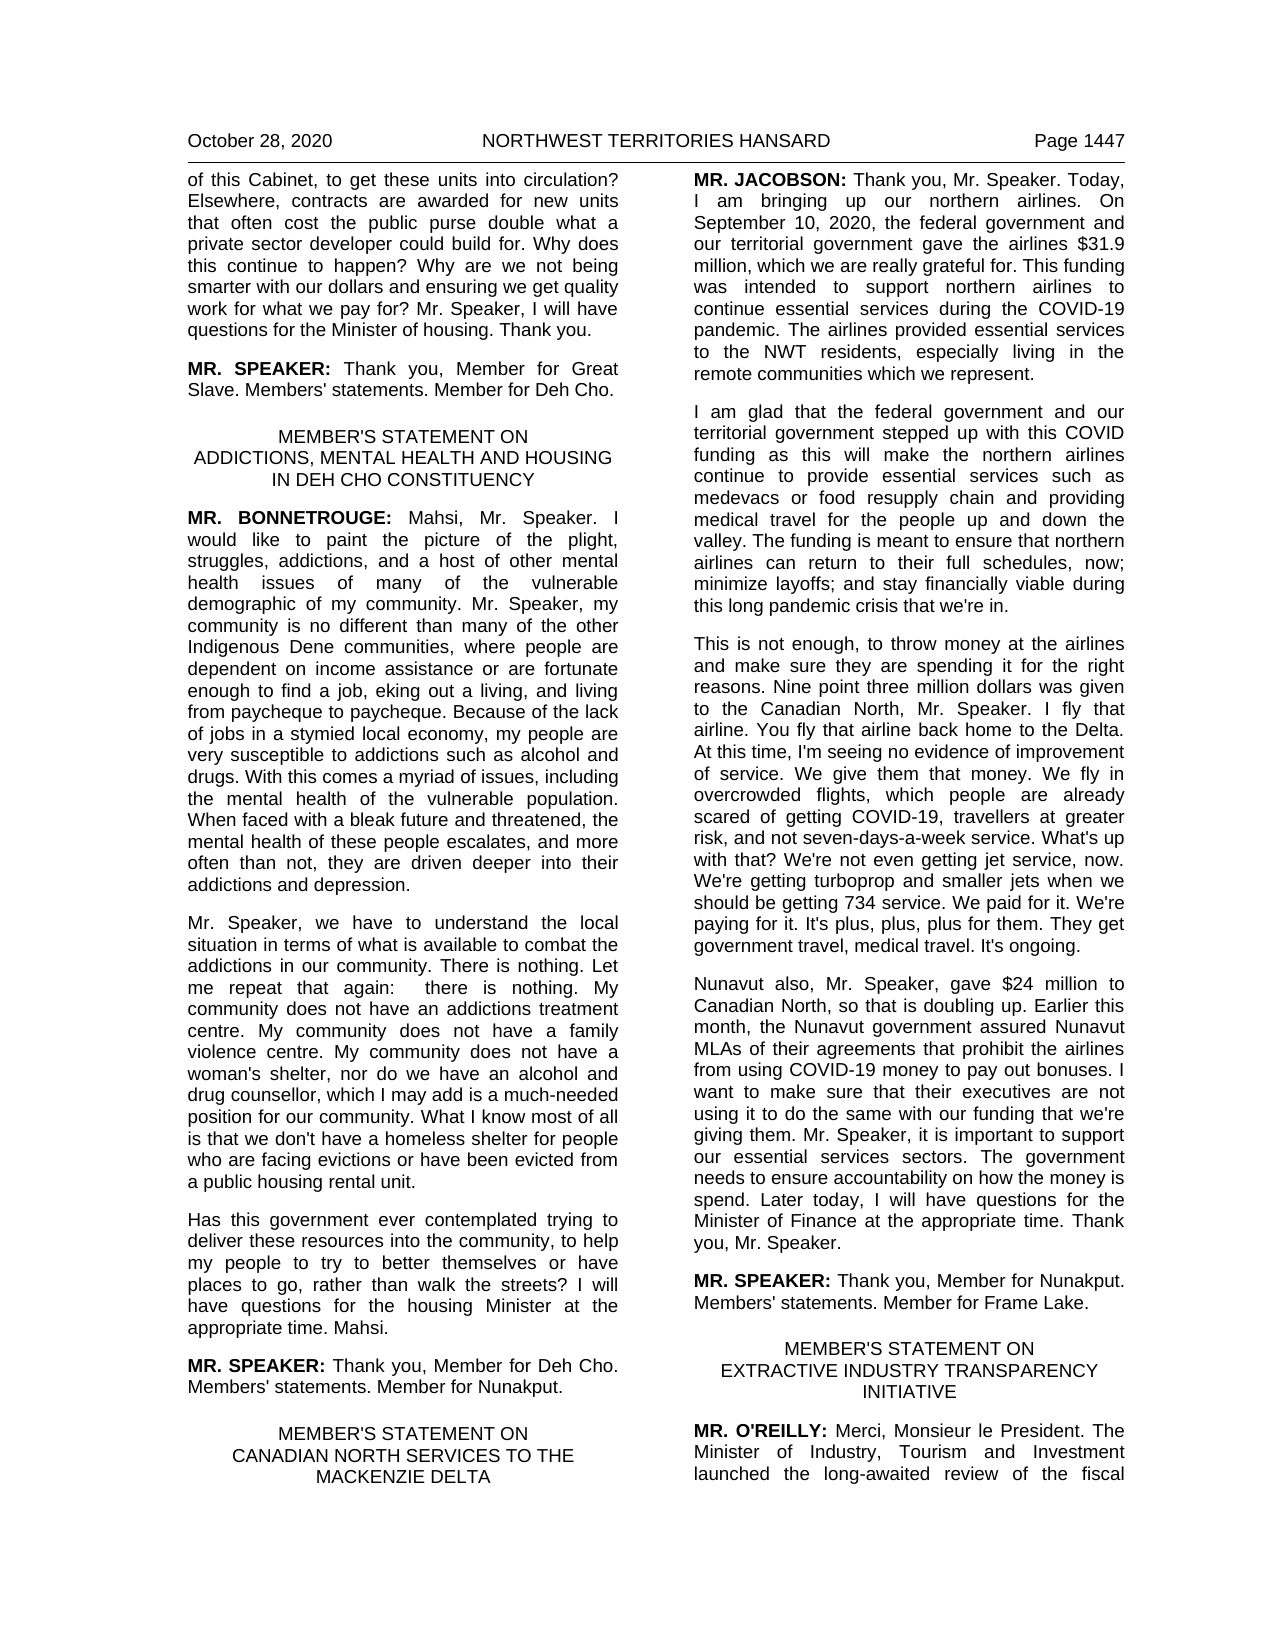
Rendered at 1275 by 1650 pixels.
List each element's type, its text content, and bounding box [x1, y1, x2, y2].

subtitle Member's Statement on Addictions, Mental Health and Housing in Deh Cho Constituency [187, 426, 619, 490]
text This is not enough, to throw money at the airlines and make sure they are spending it for the right reasons. Nine point three million dollars was given to the Canadian North, Mr. Speaker. I fly that airline. You fly that airline back home to the Delta. At this time, I'm seeing no evidence of improvement of service. We give them that money. We fly in overcrowded flights, which people are already scared of getting COVID-19, travellers at greater risk, and not seven-days-a-week service. What's up with that? We're not even getting jet service, now. We're getting turboprop and smaller jets when we should be getting 734 service. We paid for it. We're paying for it. It's plus, plus, plus for them. They get government travel, medical travel. It's ongoing. [694, 633, 1125, 956]
text MR. BONNETROUGE: Mahsi, Mr. Speaker. I would like to paint the picture of the plight, struggles, addictions, and a host of other mental health issues of many of the vulnerable demographic of my community. Mr. Speaker, my community is no different than many of the other Indigenous Dene communities, where people are dependent on income assistance or are fortunate enough to find a job, eking out a living, and living from paycheque to paycheque. Because of the lack of jobs in a stymied local economy, my people are very susceptible to addictions such as alcohol and drugs. With this comes a myriad of issues, including the mental health of the vulnerable population. When faced with a bleak future and threatened, the mental health of these people escalates, and more often than not, they are driven deeper into their addictions and depression. [187, 507, 619, 895]
text Mr. Speaker, we have to understand the local situation in terms of what is available to combat the addictions in our community. There is nothing. Let me repeat that again: there is nothing. My community does not have an addictions treatment centre. My community does not have a family violence centre. My community does not have a woman's shelter, nor do we have an alcohol and drug counsellor, which I may add is a much-needed position for our community. What I know most of all is that we don't have a homeless shelter for people who are facing evictions or have been evicted from a public housing rental unit. [187, 912, 619, 1192]
text Nunavut also, Mr. Speaker, gave $24 million to Canadian North, so that is doubling up. Earlier this month, the Nunavut government assured Nunavut MLAs of their agreements that prohibit the airlines from using COVID-19 money to pay out bonuses. I want to make sure that their executives are not using it to do the same with our funding that we're giving them. Mr. Speaker, it is important to support our essential services sectors. The government needs to ensure accountability on how the money is spend. Later today, I will have questions for the Minister of Finance at the appropriate time. Thank you, Mr. Speaker. [694, 973, 1125, 1253]
text MR. SPEAKER: Thank you, Member for Great Slave. Members' statements. Member for Deh Cho. [187, 357, 619, 401]
text MR. SPEAKER: Thank you, Member for Deh Cho. Members' statements. Member for Nunakput. [187, 1355, 619, 1398]
text I am glad that the federal government and our territorial government stepped up with this COVID funding as this will make the northern airlines continue to provide essential services such as medevacs or food resupply chain and providing medical travel for the people up and down the valley. The funding is meant to ensure that northern airlines can return to their full schedules, now; minimize layoffs; and stay financially viable during this long pandemic crisis that we're in. [694, 401, 1125, 616]
subtitle Member's Statement on Extractive Industry Transparency Initiative [694, 1338, 1125, 1403]
text MR. JACOBSON: Thank you, Mr. Speaker. Today, I am bringing up our northern airlines. On September 10, 2020, the federal government and our territorial government gave the airlines $31.9 million, which we are really grateful for. This funding was intended to support northern airlines to continue essential services during the COVID-19 pandemic. The airlines provided essential services to the NWT residents, especially living in the remote communities which we represent. [694, 168, 1125, 384]
text Has this government ever contemplated trying to deliver these resources into the community, to help my people to try to better themselves or have places to go, rather than walk the streets? I will have questions for the housing Minister at the appropriate time. Mahsi. [187, 1209, 619, 1338]
subtitle Member's Statement on Canadian North Services to the Mackenzie Delta [187, 1423, 619, 1488]
text MR. SPEAKER: Thank you, Member for Nunakput. Members' statements. Member for Frame Lake. [694, 1270, 1125, 1313]
